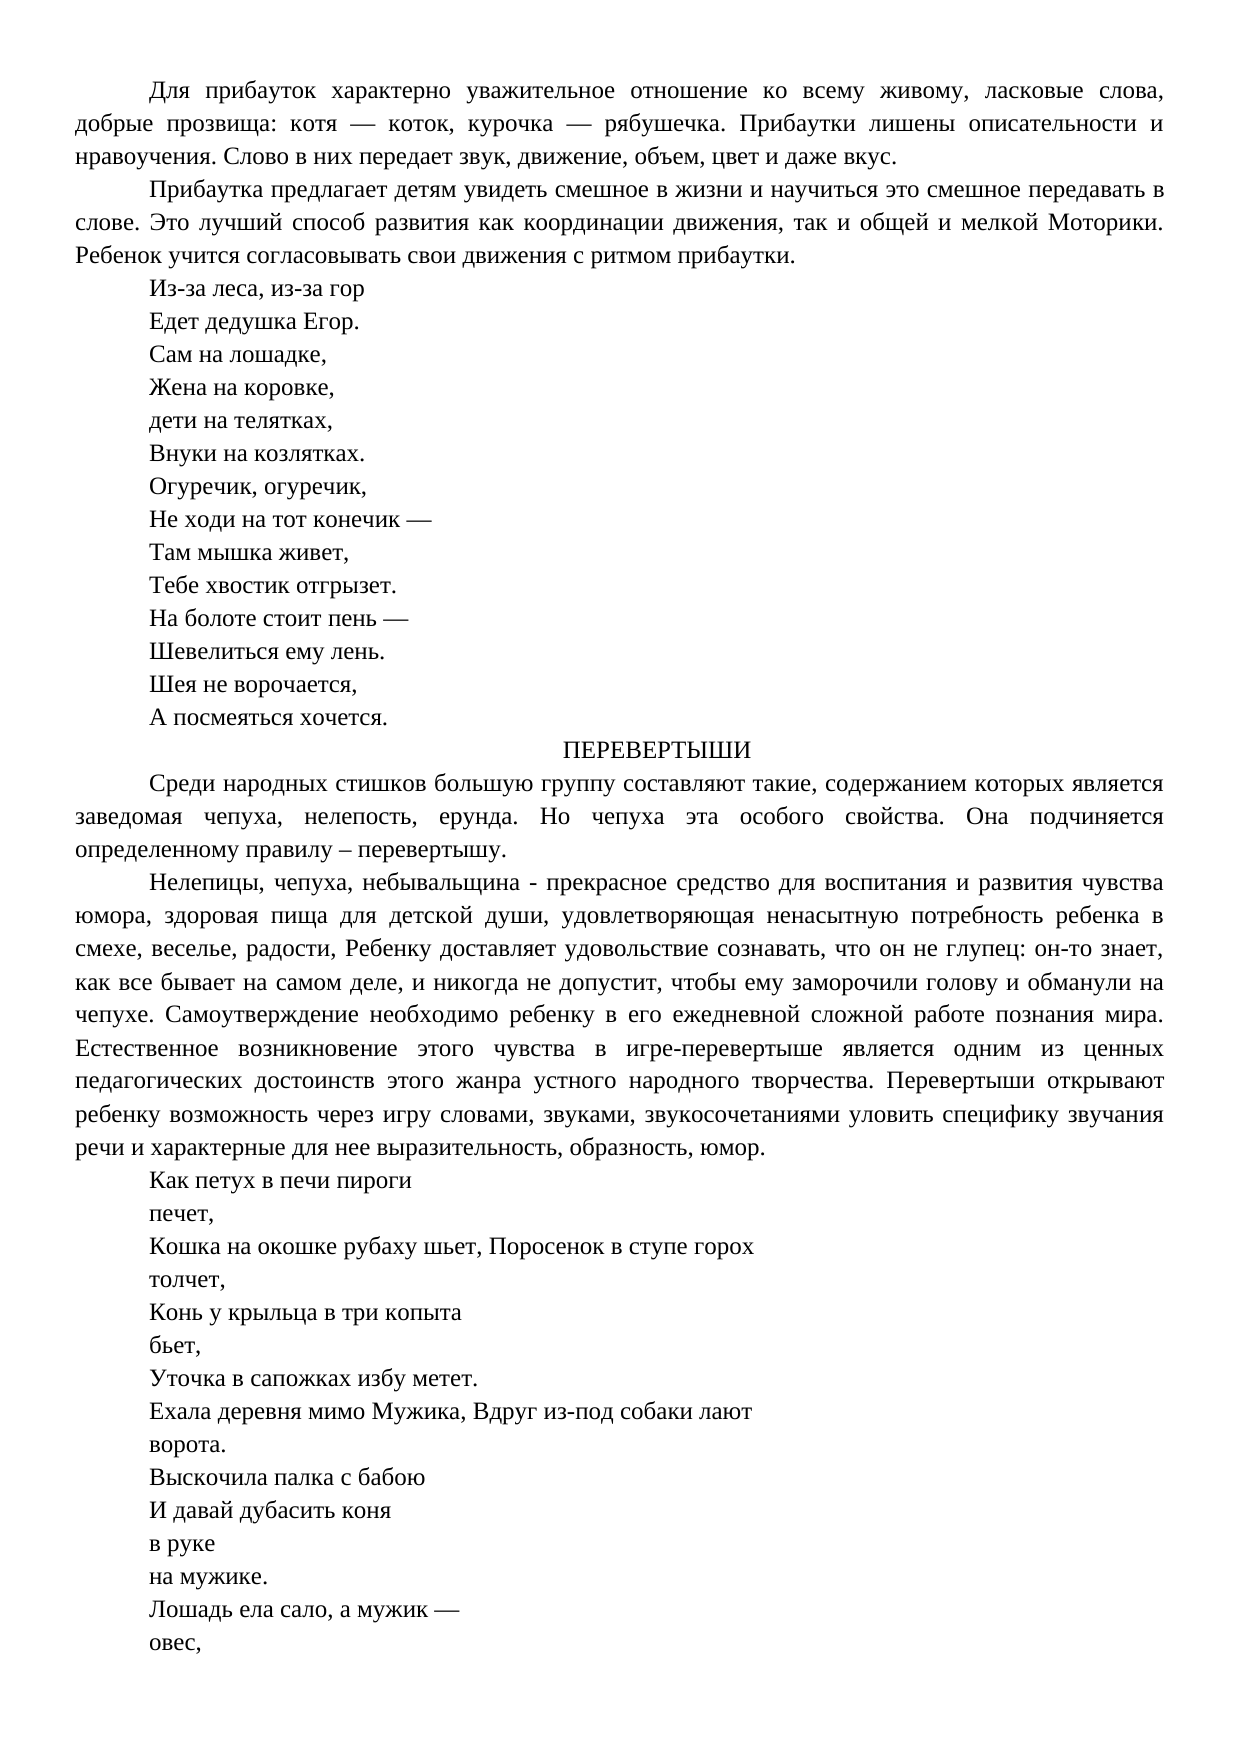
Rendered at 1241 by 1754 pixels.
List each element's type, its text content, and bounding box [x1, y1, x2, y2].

text Едет дедушка Егор. [75, 306, 1165, 335]
text Шея не ворочается, [75, 669, 1165, 698]
text Жена на коровке, [75, 372, 1165, 401]
text Из-за леса, из-за гор [75, 273, 1165, 302]
text на мужике. [75, 1561, 1165, 1590]
text ворота. [75, 1429, 1165, 1458]
text ПЕРЕВЕРТЫШИ [75, 735, 1165, 764]
text Для прибауток характерно уважительное отношение ко всему живому, ласковые слова, добрые прозвища: котя — коток, курочка — рябушечка. Прибаутки лишены описательности и нравоучения. Слово в них передает звук, движение, объем, цвет и даже вкус. [75, 75, 1165, 170]
text И давай дубасить коня [75, 1495, 1165, 1524]
text Шевелиться ему лень. [75, 636, 1165, 665]
text Ехала деревня мимо Мужика, Вдруг из-под собаки лают [75, 1396, 1165, 1424]
text Нелепицы, чепуха, небывальщина - прекрасное средство для воспитания и развития чувства юмора, здоровая пища для детской души, удовлетворяющая ненасытную потребность ребенка в смехе, веселье, радости, Ребенку доставляет удовольствие сознавать, что он не глупец: он-то знает, как все бывает на самом деле, и никогда не допустит, чтобы ему заморочили голову и обманули на чепухе. Самоутверждение необходимо ребенку в его ежедневной сложной работе познания мира. Естественное возникновение этого чувства в игре-перевертыше является одним из ценных педагогических достоинств этого жанра устного народного творчества. Перевертыши открывают ребенку возможность через игру словами, звуками, звукосочетаниями уловить специфику звучания речи и характерные для нее выразительность, образность, юмор. [75, 867, 1165, 1160]
text Уточка в сапожках избу метет. [75, 1363, 1165, 1392]
text Конь у крыльца в три копыта [75, 1297, 1165, 1326]
text Выскочила палка с бабою [75, 1462, 1165, 1491]
text Как петух в печи пироги [75, 1165, 1165, 1193]
text толчет, [75, 1264, 1165, 1292]
text печет, [75, 1198, 1165, 1226]
text Лошадь ела сало, а мужик — [75, 1594, 1165, 1623]
text бьет, [75, 1330, 1165, 1358]
text Кошка на окошке рубаху шьет, Поросенок в ступе горох [75, 1231, 1165, 1259]
text На болоте стоит пень — [75, 603, 1165, 632]
text Тебе хвостик отгрызет. [75, 570, 1165, 599]
text Сам на лошадке, [75, 339, 1165, 368]
text А посмеяться хочется. [75, 702, 1165, 731]
text Там мышка живет, [75, 537, 1165, 566]
text Прибаутка предлагает детям увидеть смешное в жизни и научиться это смешное передавать в слове. Это лучший способ развития как координации движения, так и общей и мелкой Моторики. Ребенок учится согласовывать свои движения с ритмом прибаутки. [75, 174, 1165, 269]
text Огуречик, огуречик, [75, 471, 1165, 500]
text дети на телятках, [75, 405, 1165, 434]
text овес, [75, 1627, 1165, 1656]
text Среди народных стишков большую группу составляют такие, содержанием которых является заведомая чепуха, нелепость, ерунда. Но чепуха эта особого свойства. Она подчиняется определенному правилу – перевертышу. [75, 768, 1165, 863]
text Не ходи на тот конечик — [75, 504, 1165, 533]
text Внуки на козлятках. [75, 438, 1165, 467]
text в руке [75, 1528, 1165, 1557]
